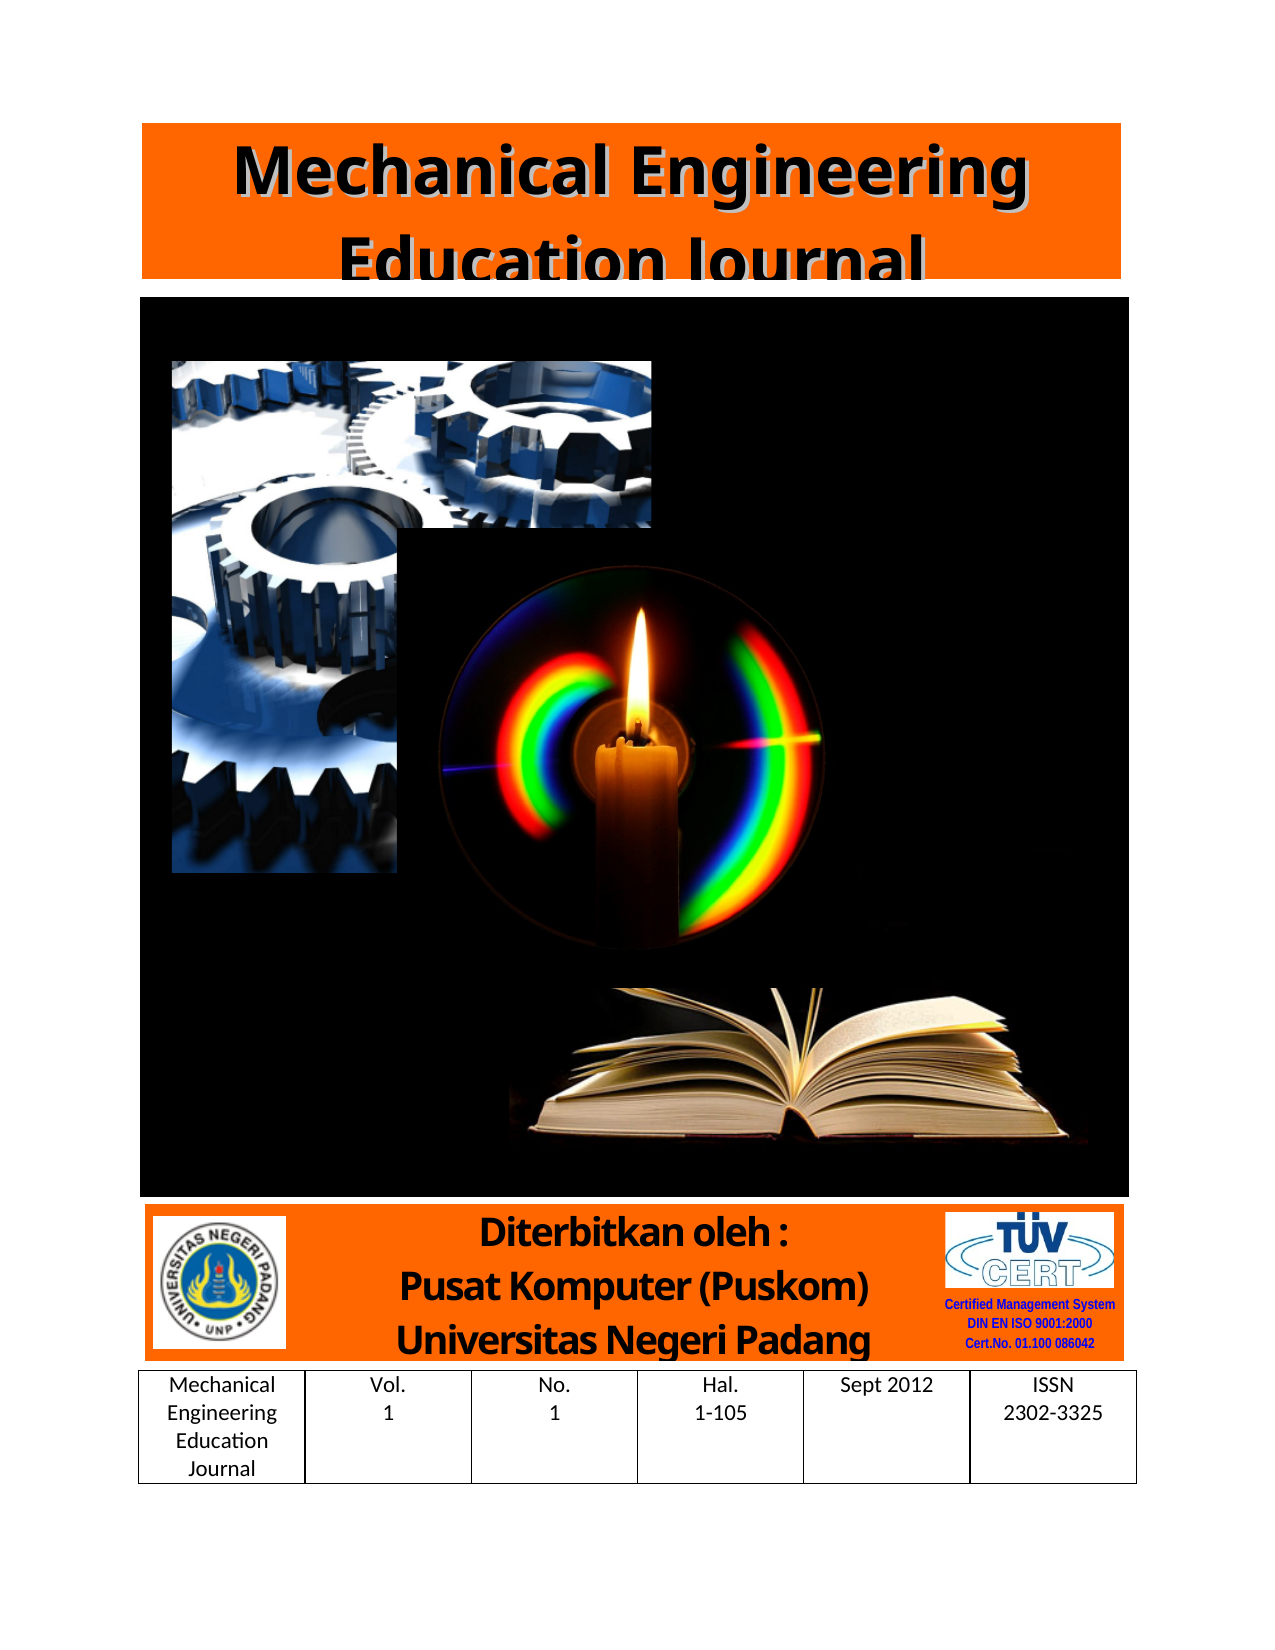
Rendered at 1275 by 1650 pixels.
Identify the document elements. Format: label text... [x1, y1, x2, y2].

picture [153, 1216, 286, 1349]
table_header No. 1 [472, 1371, 637, 1483]
table_header Vol. 1 [306, 1371, 471, 1483]
picture [171, 361, 1088, 1196]
table_header Mechanical Engineering Education Journal [139, 1371, 304, 1483]
table_header Hal. 1-105 [638, 1371, 803, 1483]
picture [945, 1212, 1114, 1288]
table_header Sept 2012 [804, 1371, 969, 1483]
table_header ISSN 2302-3325 [971, 1371, 1136, 1483]
